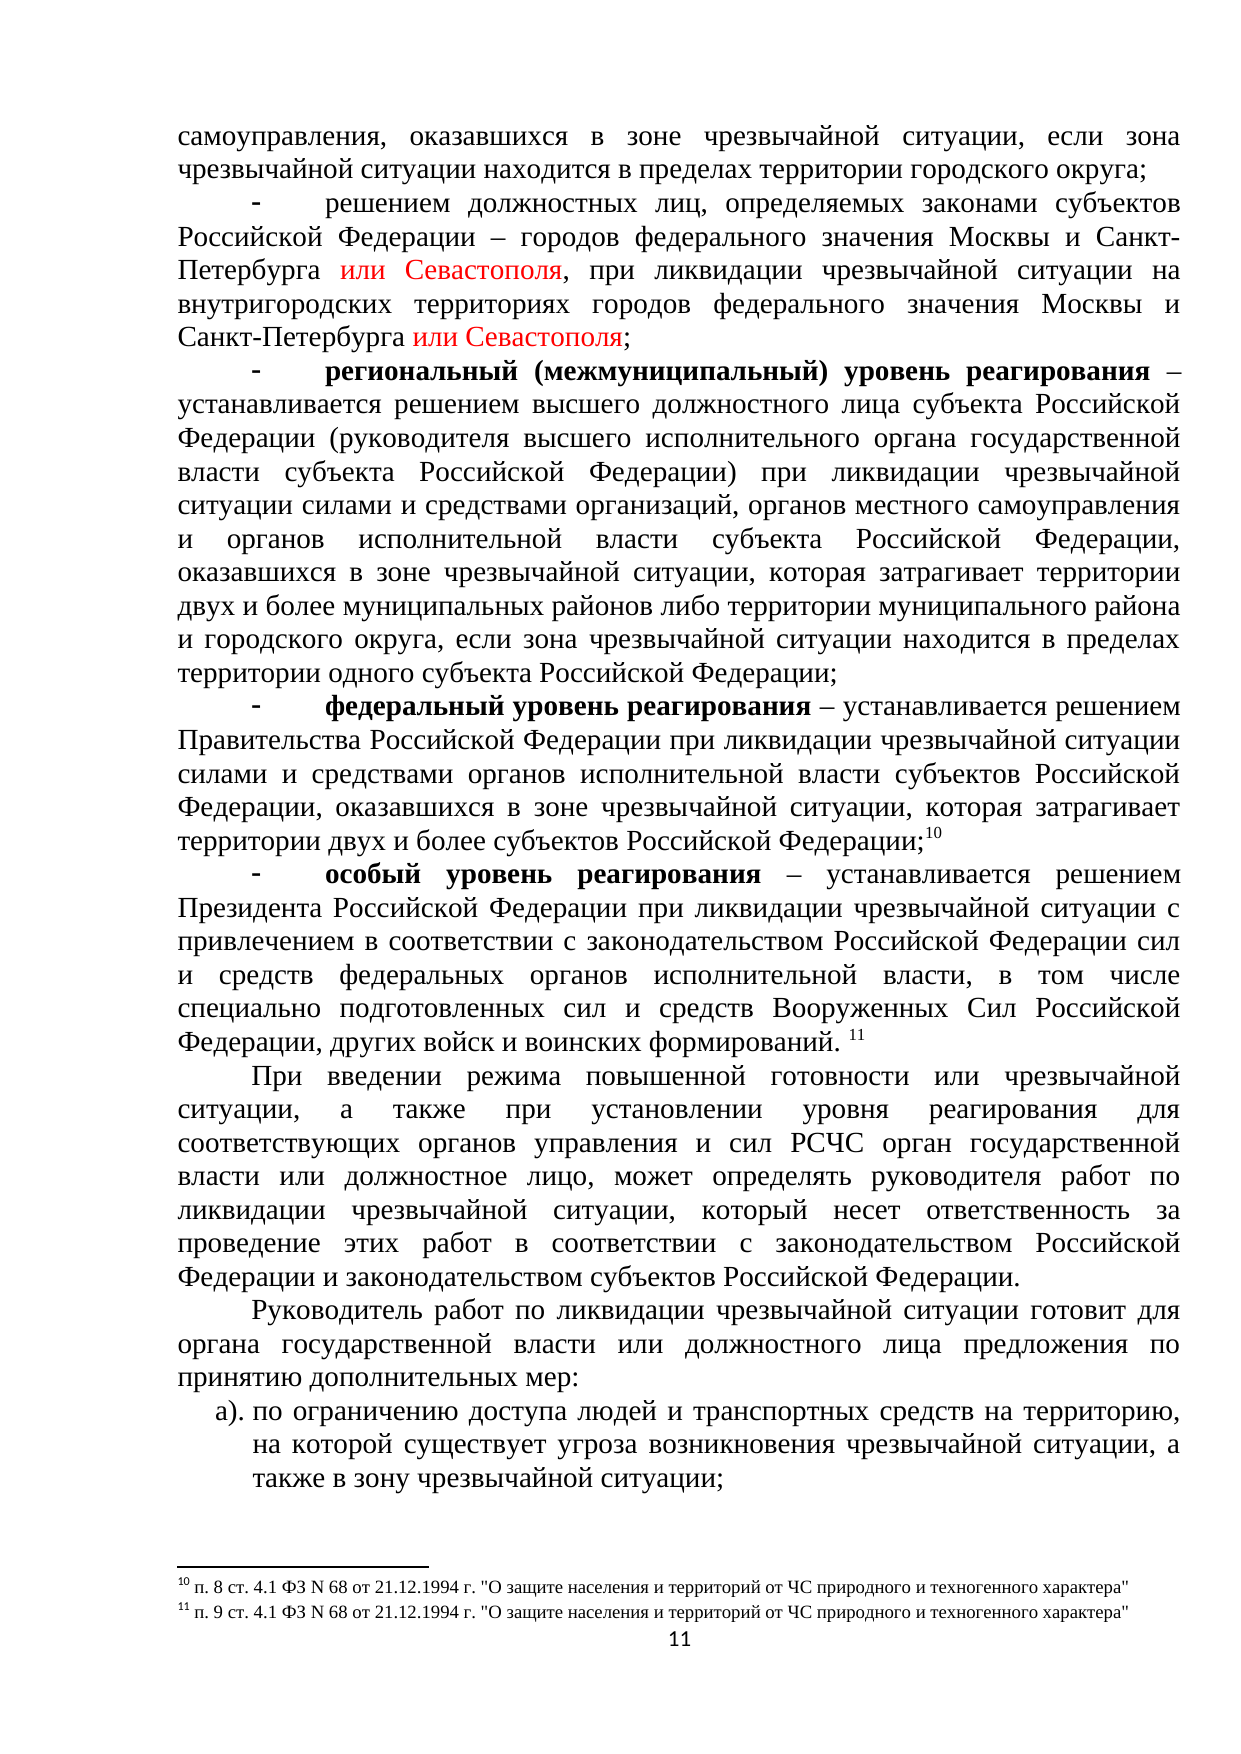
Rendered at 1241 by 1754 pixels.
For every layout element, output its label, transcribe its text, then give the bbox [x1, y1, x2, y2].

text Руководитель работ по ликвидации чрезвычайной ситуации готовит для органа государственной власти или должностного лица предложения по принятию дополнительных мер: [177, 1292, 1181, 1393]
list решением должностных лиц, определяемых законами субъектов Российской Федерации – городов федерального значения Москвы и Санкт-Петербурга или Севастополя, при ликвидации чрезвычайной ситуации на внутригородских территориях городов федерального значения Москвы и Санкт-Петербурга или Севастополя; [177, 185, 1181, 353]
list региональный (межмуниципальный) уровень реагирования – устанавливается решением высшего должностного лица субъекта Российской Федерации (руководителя высшего исполнительного органа государственной власти субъекта Российской Федерации) при ликвидации чрезвычайной ситуации силами и средствами организаций, органов местного самоуправления и органов исполнительной власти субъекта Российской Федерации, оказавшихся в зоне чрезвычайной ситуации, которая затрагивает территории двух и более муниципальных районов либо территории муниципального района и городского округа, если зона чрезвычайной ситуации находится в пределах территории одного субъекта Российской Федерации; [177, 353, 1181, 688]
text При введении режима повышенной готовности или чрезвычайной ситуации, а также при установлении уровня реагирования для соответствующих органов управления и сил РСЧС орган государственной власти или должностное лицо, может определять руководителя работ по ликвидации чрезвычайной ситуации, который несет ответственность за проведение этих работ в соответствии с законодательством Российской Федерации и законодательством субъектов Российской Федерации. [177, 1058, 1181, 1292]
list особый уровень реагирования – устанавливается решением Президента Российской Федерации при ликвидации чрезвычайной ситуации с привлечением в соответствии с законодательством Российской Федерации сил и средств федеральных органов исполнительной власти, в том числе специально подготовленных сил и средств Вооруженных Сил Российской Федерации, других войск и воинских формирований. [177, 856, 1181, 1058]
list по ограничению доступа людей и транспортных средств на территорию, на которой существует угроза возникновения чрезвычайной ситуации, а также в зону чрезвычайной ситуации; [215, 1393, 1181, 1494]
list федеральный уровень реагирования – устанавливается решением Правительства Российской Федерации при ликвидации чрезвычайной ситуации силами и средствами органов исполнительной власти субъектов Российской Федерации, оказавшихся в зоне чрезвычайной ситуации, которая затрагивает территории двух и более субъектов Российской Федерации; [177, 688, 1181, 856]
